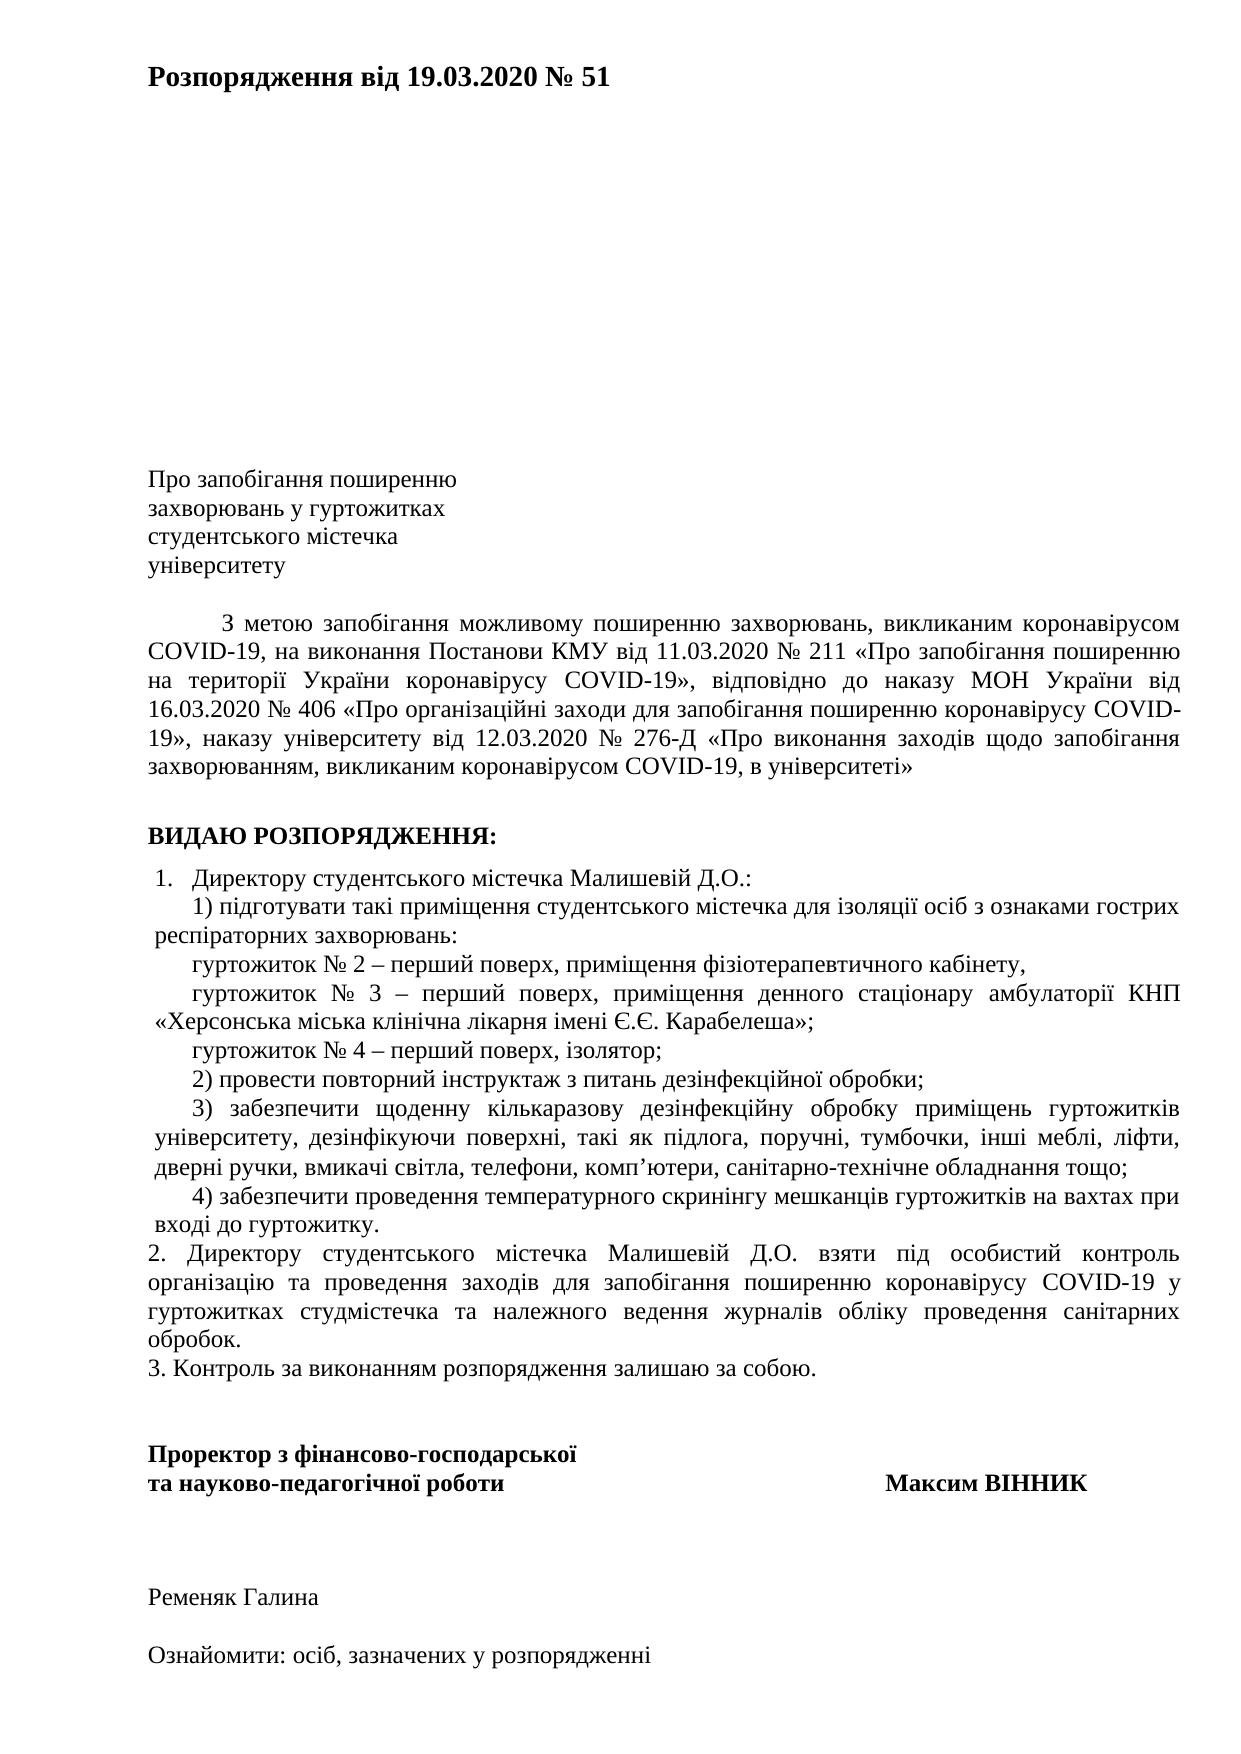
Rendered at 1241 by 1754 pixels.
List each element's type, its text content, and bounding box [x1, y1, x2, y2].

text гуртожиток № 2 – перший поверх, приміщення фізіотерапевтичного кабінету, [154, 949, 1181, 978]
text гуртожиток № 4 – перший поверх, ізолятор; [154, 1035, 1181, 1064]
text 4) забезпечити проведення температурного скринінгу мешканців гуртожитків на вахтах при вході до гуртожитку. [154, 1181, 1181, 1238]
text 1) підготувати такі приміщення студентського містечка для ізоляції осіб з ознаками гострих респіраторних захворювань: [154, 891, 1181, 949]
text 2) провести повторний інструктаж з питань дезінфекційної обробки; [154, 1064, 1181, 1093]
text З метою запобігання можливому поширенню захворювань, викликаним коронавірусом COVID-19, на виконання Постанови КМУ від 11.03.2020 № 211 «Про запобігання поширенню на території України коронавірусу COVID-19», відповідно до наказу МОН України від 16.03.2020 № 406 «Про організаційні заходи для запобігання поширенню коронавірусу COVID-19», наказу університету від 12.03.2020 № 276-Д «Про виконання заходів щодо запобігання захворюванням, викликаним коронавірусом COVID-19, в університеті» [148, 608, 1181, 780]
text 3) забезпечити щоденну кількаразову дезінфекційну обробку приміщень гуртожитків університету, дезінфікуючи поверхні, такі як підлога, поручні, тумбочки, інші меблі, ліфти, дверні ручки, вмикачі світла, телефони, комп’ютери, санітарно-технічне обладнання тощо; [154, 1093, 1181, 1181]
text та науково-педагогічної роботи Максим ВІННИК [148, 1468, 1181, 1497]
text Розпорядження від 19.03.2020 № 51 [148, 59, 1181, 93]
text ВИДАЮ РОЗПОРЯДЖЕННЯ: [148, 821, 1181, 850]
list Директору студентського містечка Малишевій Д.О.: [154, 863, 1181, 891]
text університету [148, 550, 1181, 579]
text гуртожиток № 3 – перший поверх, приміщення денного стаціонару амбулаторії КНП «Херсонська міська клінічна лікарня імені Є.Є. Карабелеша»; [154, 978, 1181, 1035]
text захворювань у гуртожитках [148, 493, 1181, 521]
text Про запобігання поширенню [148, 464, 1181, 493]
text 2. Директору студентського містечка Малишевій Д.О. взяти під особистий контроль організацію та проведення заходів для запобігання поширенню коронавірусу COVID-19 у гуртожитках студмістечка та належного ведення журналів обліку проведення санітарних обробок. [148, 1238, 1181, 1353]
text 3. Контроль за виконанням розпорядження залишаю за собою. [148, 1353, 1181, 1382]
text Ременяк Галина [148, 1582, 1181, 1611]
text Ознайомити: осіб, зазначених у розпорядженні [148, 1640, 1181, 1669]
text Проректор з фінансово-господарської [148, 1439, 1181, 1468]
text студентського містечка [148, 521, 1181, 550]
